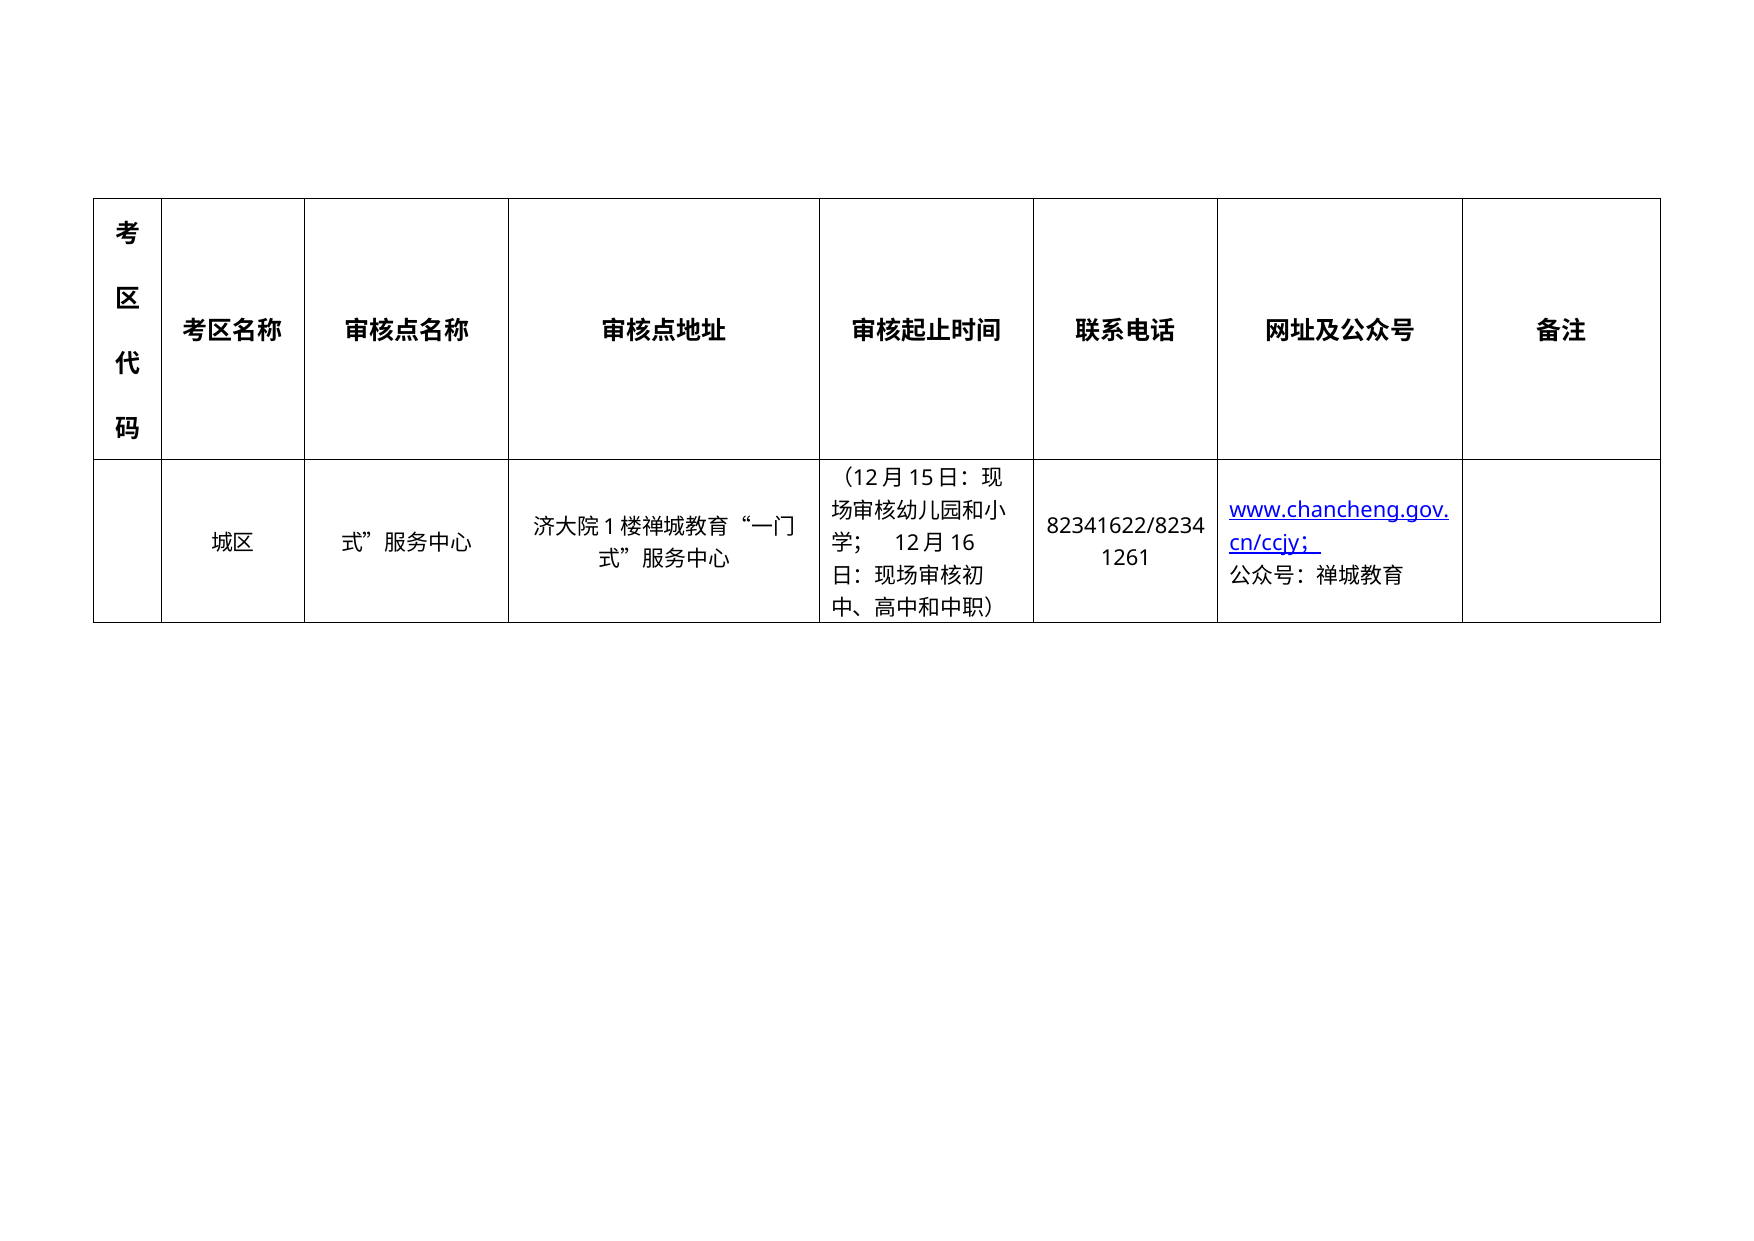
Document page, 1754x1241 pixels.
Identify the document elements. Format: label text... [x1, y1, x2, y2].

table_header 审核点名称 [305, 199, 508, 459]
table_header 网址及公众号 [1218, 199, 1462, 459]
table_cell 12月15日-16日（12月15日：现场审核幼儿园和小学； 12月16日：现场审核初中、高中和中职） [820, 460, 1033, 622]
table_cell 佛山市同济东路禅城区政府通济大院1楼禅城教育“一门式”服务中心 [509, 460, 819, 622]
table_header 备注 [1463, 199, 1660, 459]
table_cell 0757-82341622/82341261 [1034, 460, 1217, 622]
table_cell 网址：http://www.chancheng.gov.cn/ccjy； 公众号：禅城教育 [1218, 460, 1462, 622]
table_header 考区代码 [94, 199, 161, 459]
table_cell [1463, 460, 1660, 622]
table_header 审核起止时间 [820, 199, 1033, 459]
table_header 审核点地址 [509, 199, 819, 459]
table_header 考区名称 [162, 199, 304, 459]
table_header 联系电话 [1034, 199, 1217, 459]
table_cell 禅城教育“一门式”服务中心 [305, 460, 508, 622]
table_cell 佛山考区禅城区 [162, 460, 304, 622]
